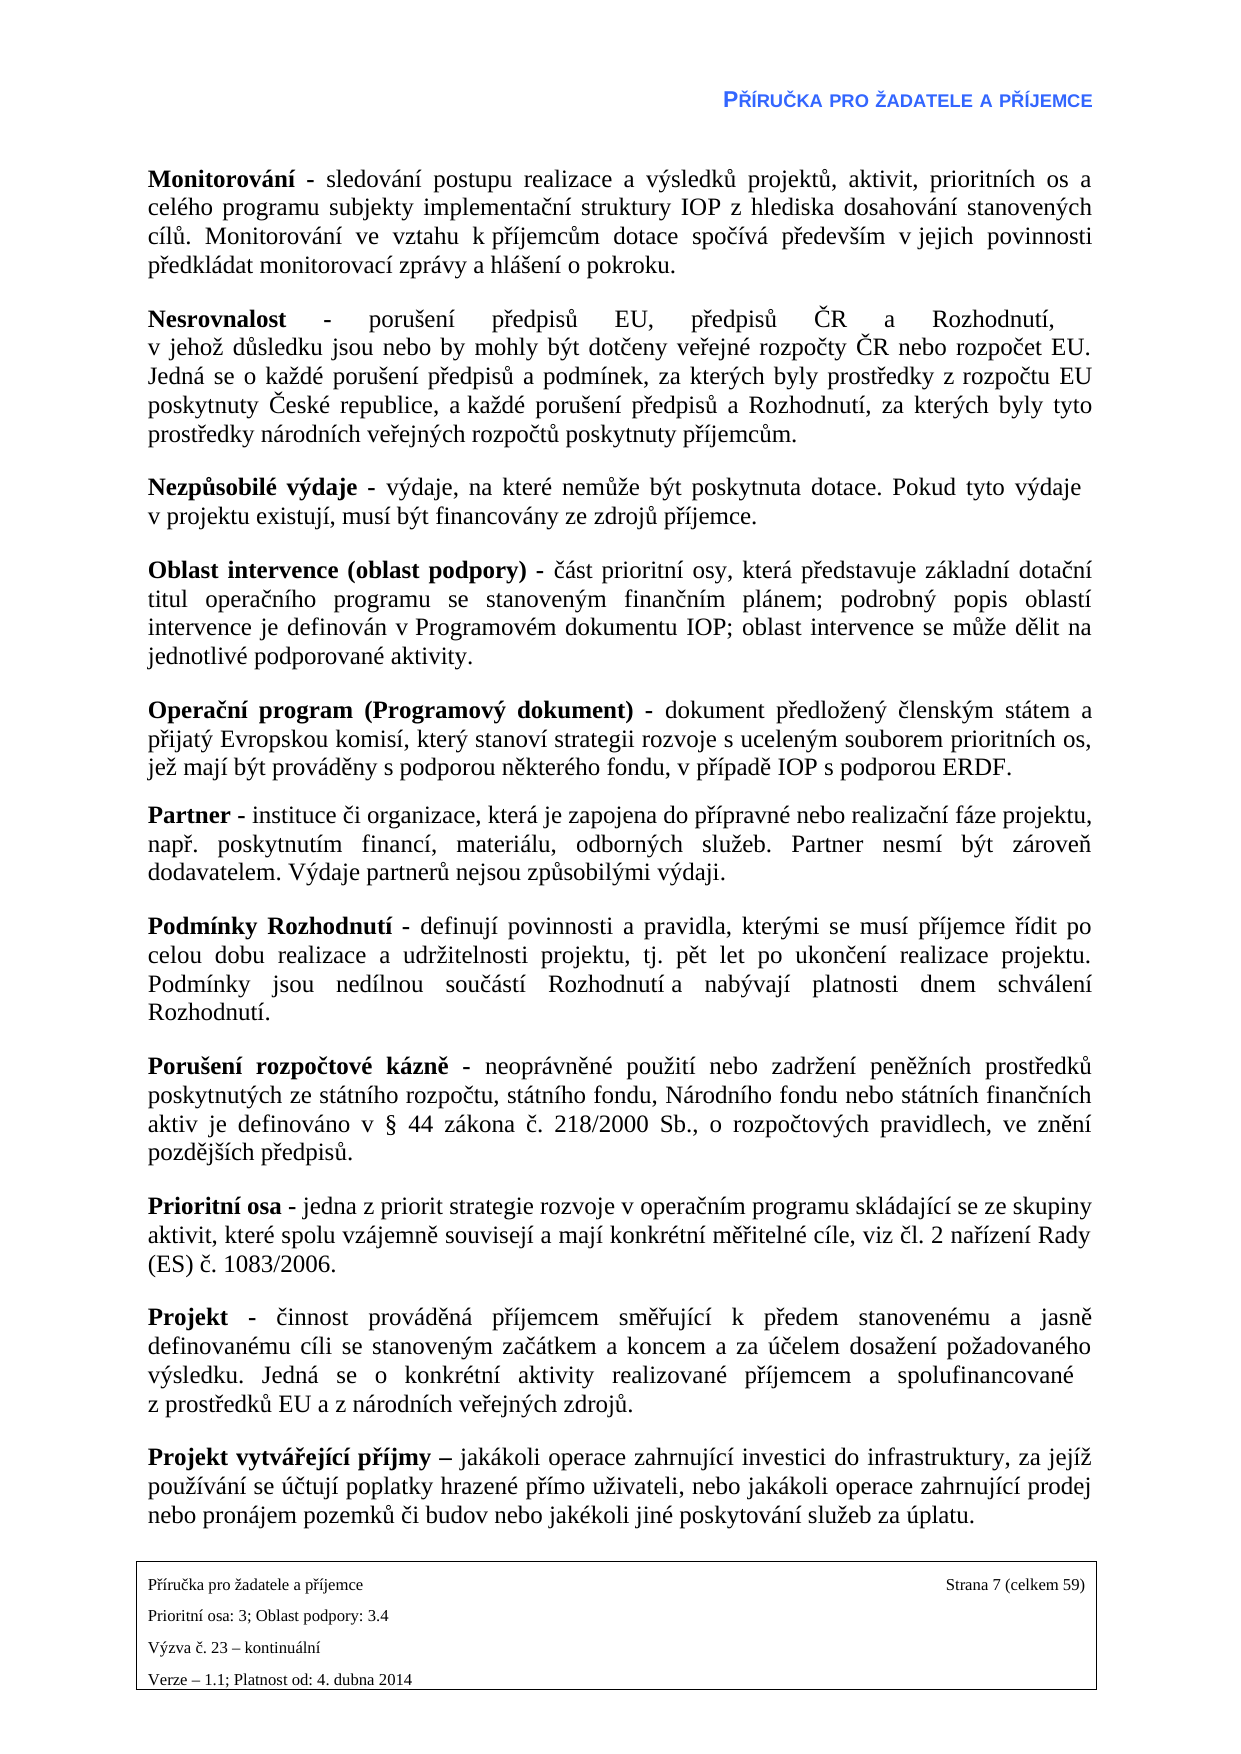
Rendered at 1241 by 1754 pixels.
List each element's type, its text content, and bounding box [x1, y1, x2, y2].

text Projekt - činnost prováděná příjemcem směřující k předem stanovenému a jasně definovanému cíli se stanoveným začátkem a koncem a za účelem dosažení požadovaného výsledku. Jedná se o konkrétní aktivity realizované příjemcem a spolufinancované z prostředků EU a z národních veřejných zdrojů. [148, 1302, 1092, 1417]
text Operační program (Programový dokument) - dokument předložený členským státem a přijatý Evropskou komisí, který stanoví strategii rozvoje s uceleným souborem prioritních os, jež mají být prováděny s podporou některého fondu, v případě IOP s podporou ERDF. [148, 695, 1092, 781]
text Monitorování - sledování postupu realizace a výsledků projektů, aktivit, prioritních os a celého programu subjekty implementační struktury IOP z hlediska dosahování stanovených cílů. Monitorování ve vztahu k příjemcům dotace spočívá především v jejich povinnosti předkládat monitorovací zprávy a hlášení o pokroku. [148, 164, 1092, 279]
text Porušení rozpočtové kázně - neoprávněné použití nebo zadržení peněžních prostředků poskytnutých ze státního rozpočtu, státního fondu, Národního fondu nebo státních finančních aktiv je definováno v § 44 zákona č. 218/2000 Sb., o rozpočtových pravidlech, ve znění pozdějších předpisů. [148, 1051, 1092, 1166]
text Oblast intervence (oblast podpory) - část prioritní osy, která představuje základní dotační titul operačního programu se stanoveným finančním plánem; podrobný popis oblastí intervence je definován v Programovém dokumentu IOP; oblast intervence se může dělit na jednotlivé podporované aktivity. [148, 555, 1092, 670]
text Prioritní osa - jedna z priorit strategie rozvoje v operačním programu skládající se ze skupiny aktivit, které spolu vzájemně souvisejí a mají konkrétní měřitelné cíle, viz čl. 2 nařízení Rady (ES) č. 1083/2006. [148, 1191, 1092, 1277]
text Nezpůsobilé výdaje - výdaje, na které nemůže být poskytnuta dotace. Pokud tyto výdaje v projektu existují, musí být financovány ze zdrojů příjemce. [148, 472, 1092, 530]
text Nesrovnalost - porušení předpisů EU, předpisů ČR a Rozhodnutí, v jehož důsledku jsou nebo by mohly být dotčeny veřejné rozpočty ČR nebo rozpočet EU. Jedná se o každé porušení předpisů a podmínek, za kterých byly prostředky z rozpočtu EU poskytnuty České republice, a každé porušení předpisů a Rozhodnutí, za kterých byly tyto prostředky národních veřejných rozpočtů poskytnuty příjemcům. [148, 304, 1092, 447]
text Partner - instituce či organizace, která je zapojena do přípravné nebo realizační fáze projektu, např. poskytnutím financí, materiálu, odborných služeb. Partner nesmí být zároveň dodavatelem. Výdaje partnerů nejsou způsobilými výdaji. [148, 800, 1092, 886]
text Podmínky Rozhodnutí - definují povinnosti a pravidla, kterými se musí příjemce řídit po celou dobu realizace a udržitelnosti projektu, tj. pět let po ukončení realizace projektu. Podmínky jsou nedílnou součástí Rozhodnutí a nabývají platnosti dnem schválení Rozhodnutí. [148, 911, 1092, 1026]
text Projekt vytvářející příjmy – jakákoli operace zahrnující investici do infrastruktury, za jejíž používání se účtují poplatky hrazené přímo uživateli, nebo jakákoli operace zahrnující prodej nebo pronájem pozemků či budov nebo jakékoli jiné poskytování služeb za úplatu. [148, 1442, 1092, 1529]
